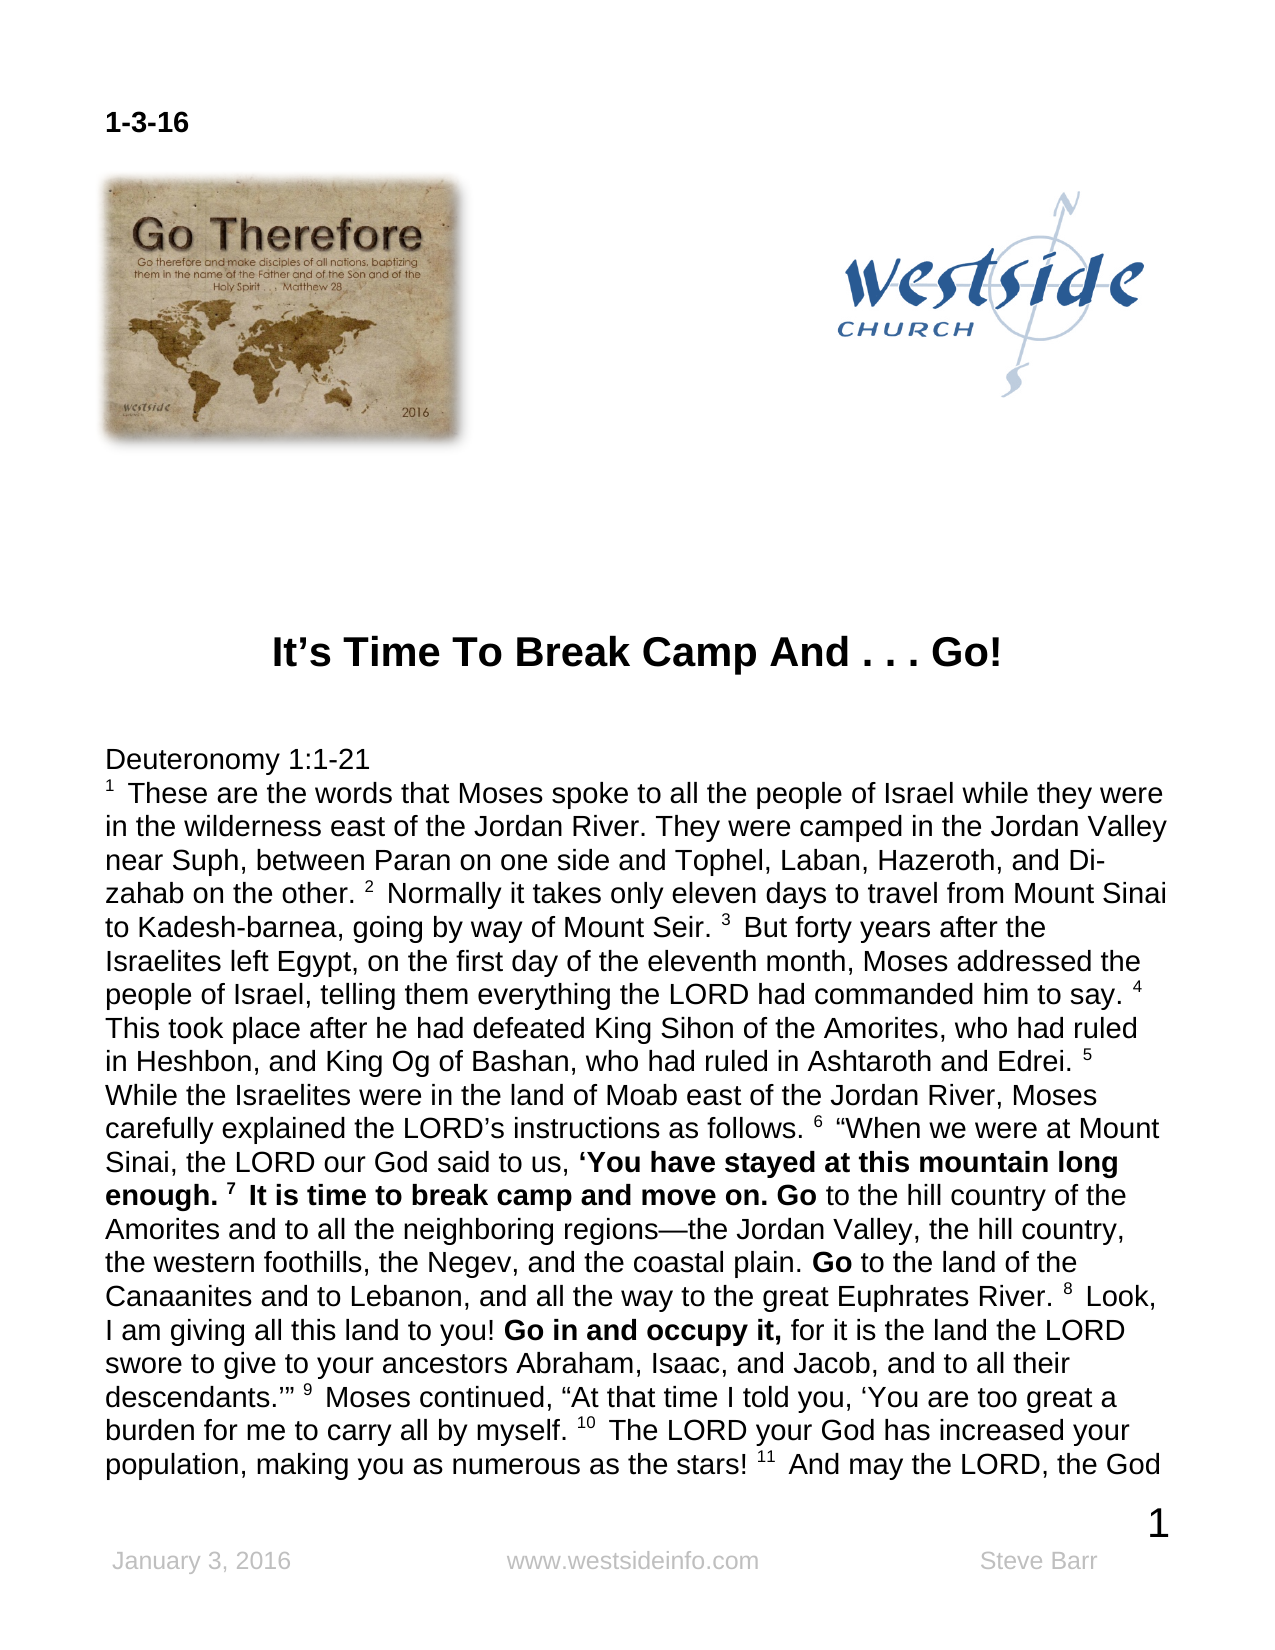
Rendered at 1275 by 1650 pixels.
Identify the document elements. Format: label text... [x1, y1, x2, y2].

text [105, 742, 1170, 1480]
text It’s Time To Break Camp And . . . Go! [105, 627, 1170, 675]
picture [114, 189, 446, 428]
text 1-3-16 [105, 105, 1170, 138]
